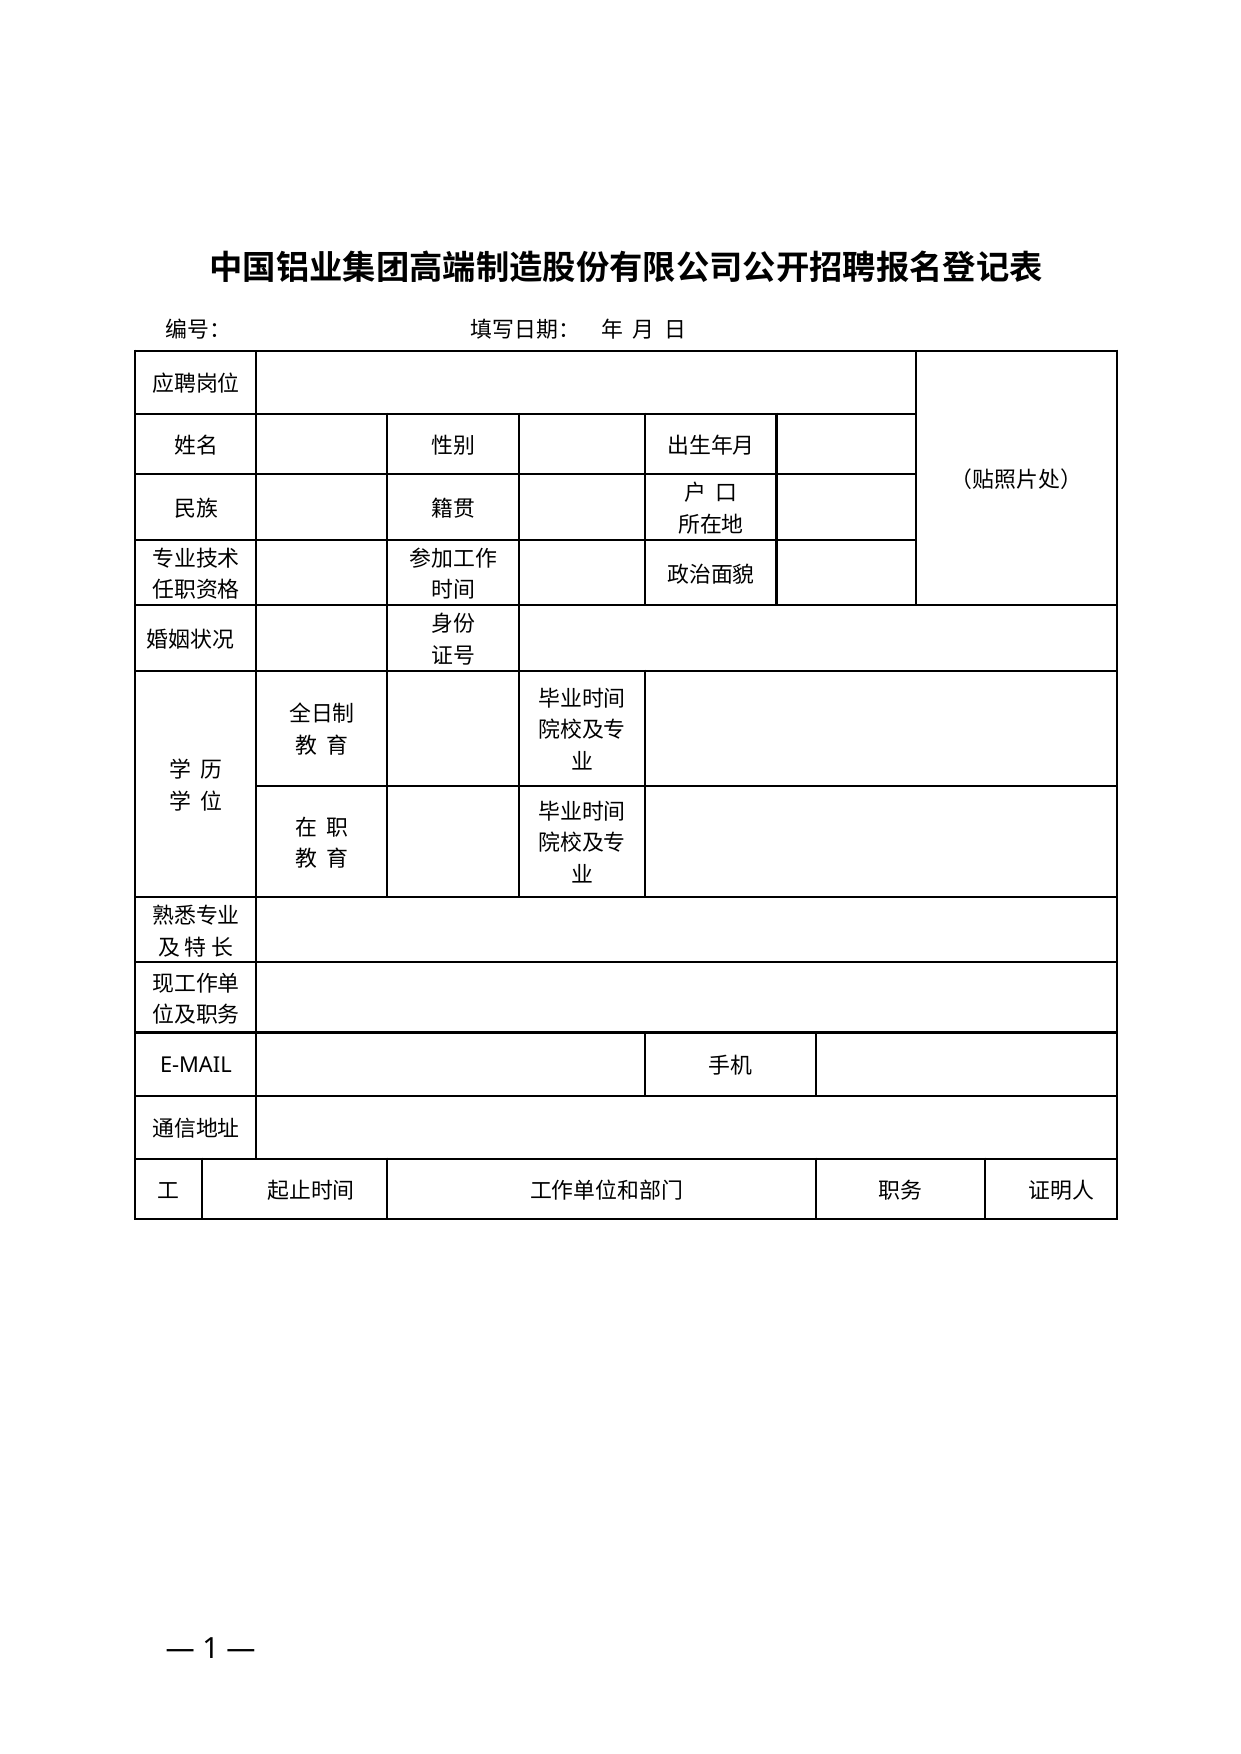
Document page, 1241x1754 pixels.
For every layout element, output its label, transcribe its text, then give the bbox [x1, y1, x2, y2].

table_cell 现工作单位及职务 [136, 963, 255, 1031]
table_cell 起止时间 [203, 1160, 386, 1217]
table_cell 专业技术任职资格 [136, 541, 255, 604]
table_cell 籍贯 [388, 475, 518, 539]
table_cell [257, 1034, 644, 1094]
table_cell [520, 415, 644, 473]
table_cell 婚姻状况 [136, 606, 255, 669]
table_header （贴照片处） [917, 352, 1116, 604]
table_cell 熟悉专业 及 特 长 [136, 898, 255, 961]
table_cell [778, 475, 915, 539]
table_cell 全日制 教 育 [257, 672, 386, 784]
text 编号： 填写日期： 年 月 日 [165, 291, 1087, 349]
table_cell [257, 1097, 1116, 1157]
table_cell 民族 [136, 475, 255, 539]
table_cell 参加工作时间 [388, 541, 518, 604]
table_cell 姓名 [136, 415, 255, 473]
table_cell [388, 787, 518, 896]
table_cell 职务 [817, 1160, 984, 1217]
table_cell [646, 787, 1116, 896]
table_cell [257, 606, 386, 669]
table_cell [257, 415, 386, 473]
table_cell 身份 证号 [388, 606, 518, 669]
table_cell [257, 541, 386, 604]
table_cell [257, 475, 386, 539]
table_cell [520, 475, 644, 539]
table_cell 毕业时间 院校及专业 [520, 787, 644, 896]
table_cell 毕业时间 院校及专业 [520, 672, 644, 784]
table_cell [257, 963, 1116, 1031]
table_cell [778, 541, 915, 604]
table_cell 出生年月 [646, 415, 775, 473]
table_header [257, 352, 915, 412]
table_cell 学 历 学 位 [136, 672, 255, 896]
text 中国铝业集团高端制造股份有限公司公开招聘报名登记表 [165, 233, 1087, 291]
table_cell [778, 415, 915, 473]
table_cell [257, 898, 1116, 961]
table_cell E-MAIL [136, 1034, 255, 1094]
table_cell [817, 1034, 1116, 1094]
table_cell [646, 672, 1116, 784]
table_cell 证明人 [986, 1160, 1116, 1217]
table_cell 通信地址 [136, 1097, 255, 1157]
table_cell 在 职 教 育 [257, 787, 386, 896]
table_cell [520, 606, 1116, 669]
table_cell 手机 [646, 1034, 815, 1094]
table_cell [520, 541, 644, 604]
table_cell 政治面貌 [646, 541, 775, 604]
table_cell 户 口 所在地 [646, 475, 775, 539]
table_header 应聘岗位 [136, 352, 255, 412]
table_cell 工作经历 [136, 1160, 201, 1217]
table_cell [388, 672, 518, 784]
table_cell 工作单位和部门 [388, 1160, 815, 1217]
table_cell 性别 [388, 415, 518, 473]
